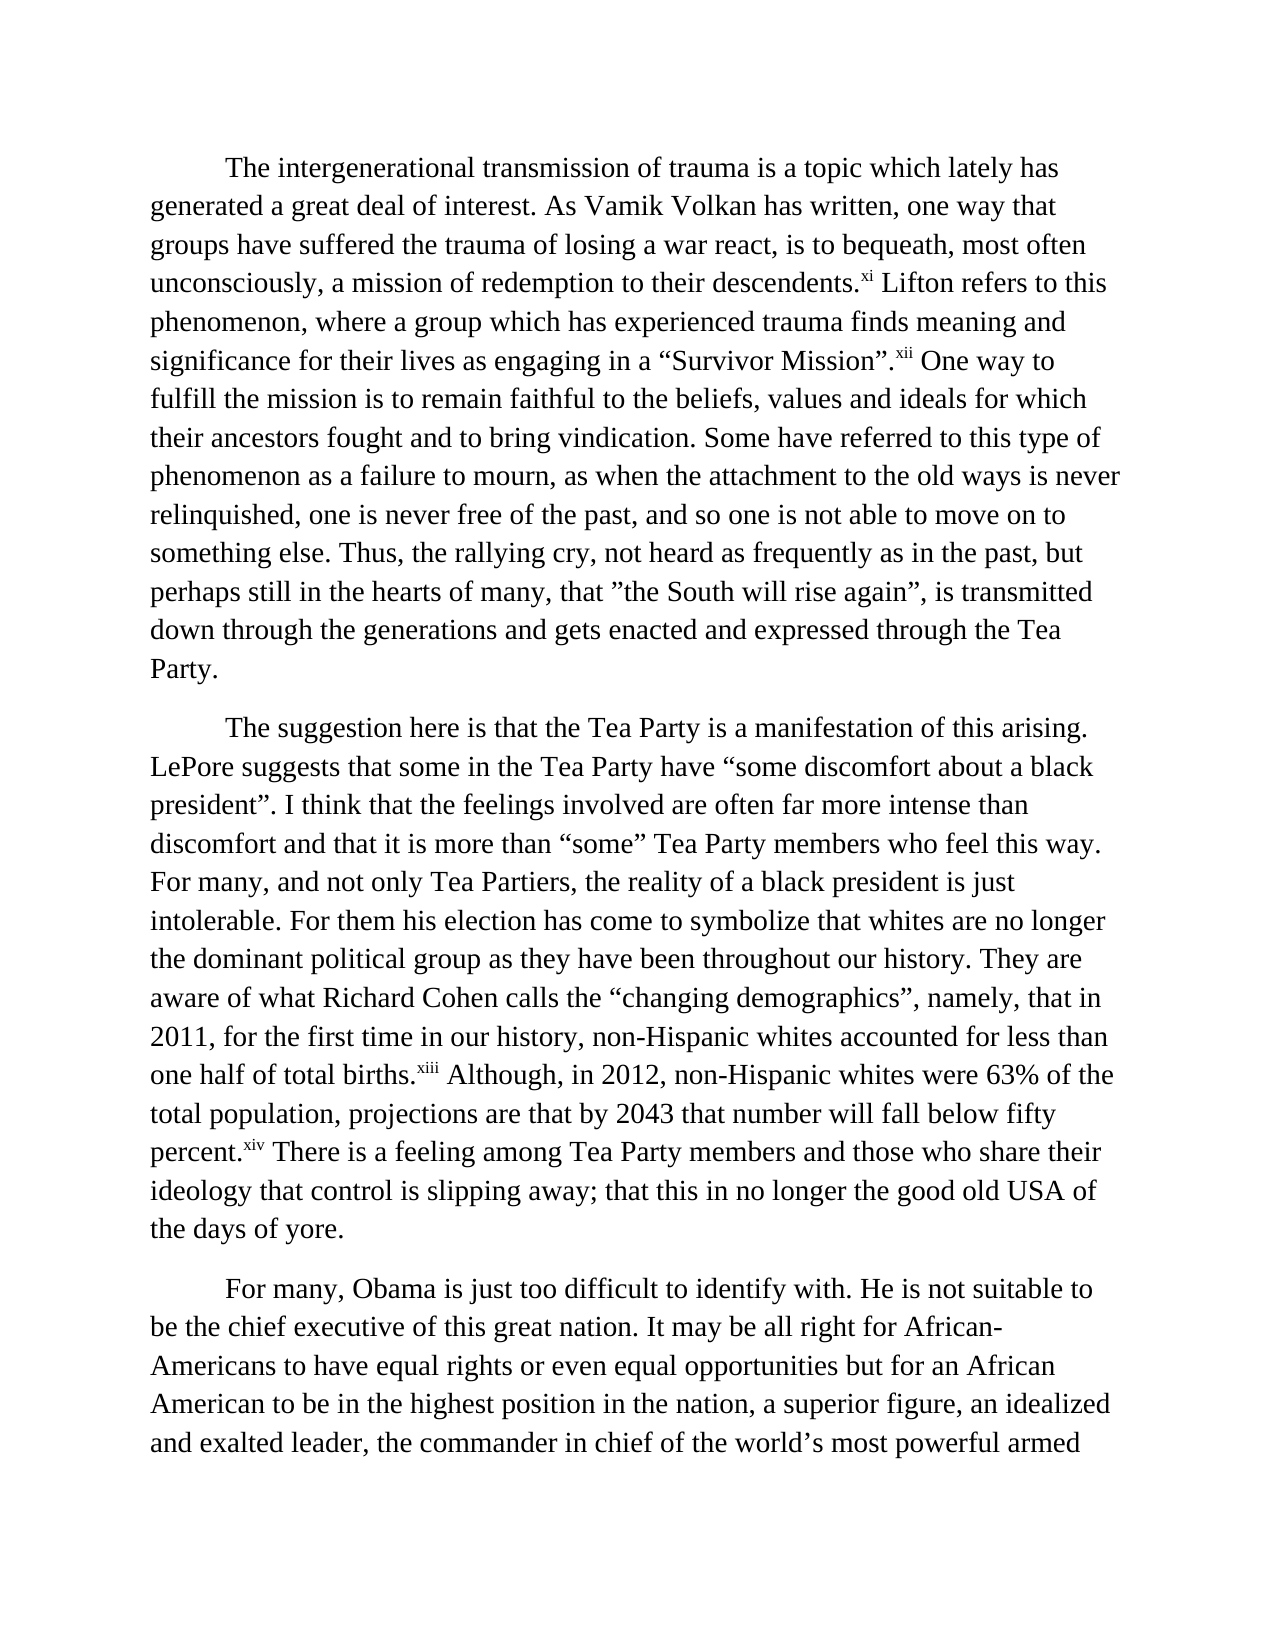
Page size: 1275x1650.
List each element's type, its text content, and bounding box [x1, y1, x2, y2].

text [150, 1271, 1125, 1458]
text The intergenerational transmission of trauma is a topic which lately has generated a great deal of interest. As Vamik Volkan has written, one way that groups have suffered the trauma of losing a war react, is to bequeath, most often unconsciously, a mission of redemption to their descendents. Lifton refers to this phenomenon, where a group which has experienced trauma finds meaning and significance for their lives as engaging in a “Survivor Mission”. One way to fulfill the mission is to remain faithful to the beliefs, values and ideals for which their ancestors fought and to bring vindication. Some have referred to this type of phenomenon as a failure to mourn, as when the attachment to the old ways is never relinquished, one is never free of the past, and so one is not able to move on to something else. Thus, the rallying cry, not heard as frequently as in the past, but perhaps still in the hearts of many, that ”the South will rise again”, is transmitted down through the generations and gets enacted and expressed through the Tea Party. [150, 150, 1125, 684]
text The suggestion here is that the Tea Party is a manifestation of this arising. LePore suggests that some in the Tea Party have “some discomfort about a black president”. I think that the feelings involved are often far more intense than discomfort and that it is more than “some” Tea Party members who feel this way. For many, and not only Tea Partiers, the reality of a black president is just intolerable. For them his election has come to symbolize that whites are no longer the dominant political group as they have been throughout our history. They are aware of what Richard Cohen calls the “changing demographics”, namely, that in 2011, for the first time in our history, non-Hispanic whites accounted for less than one half of total births. Although, in 2012, non-Hispanic whites were 63% of the total population, projections are that by 2043 that number will fall below fifty percent. There is a feeling among Tea Party members and those who share their ideology that control is slipping away; that this in no longer the good old USA of the days of yore. [150, 710, 1125, 1245]
